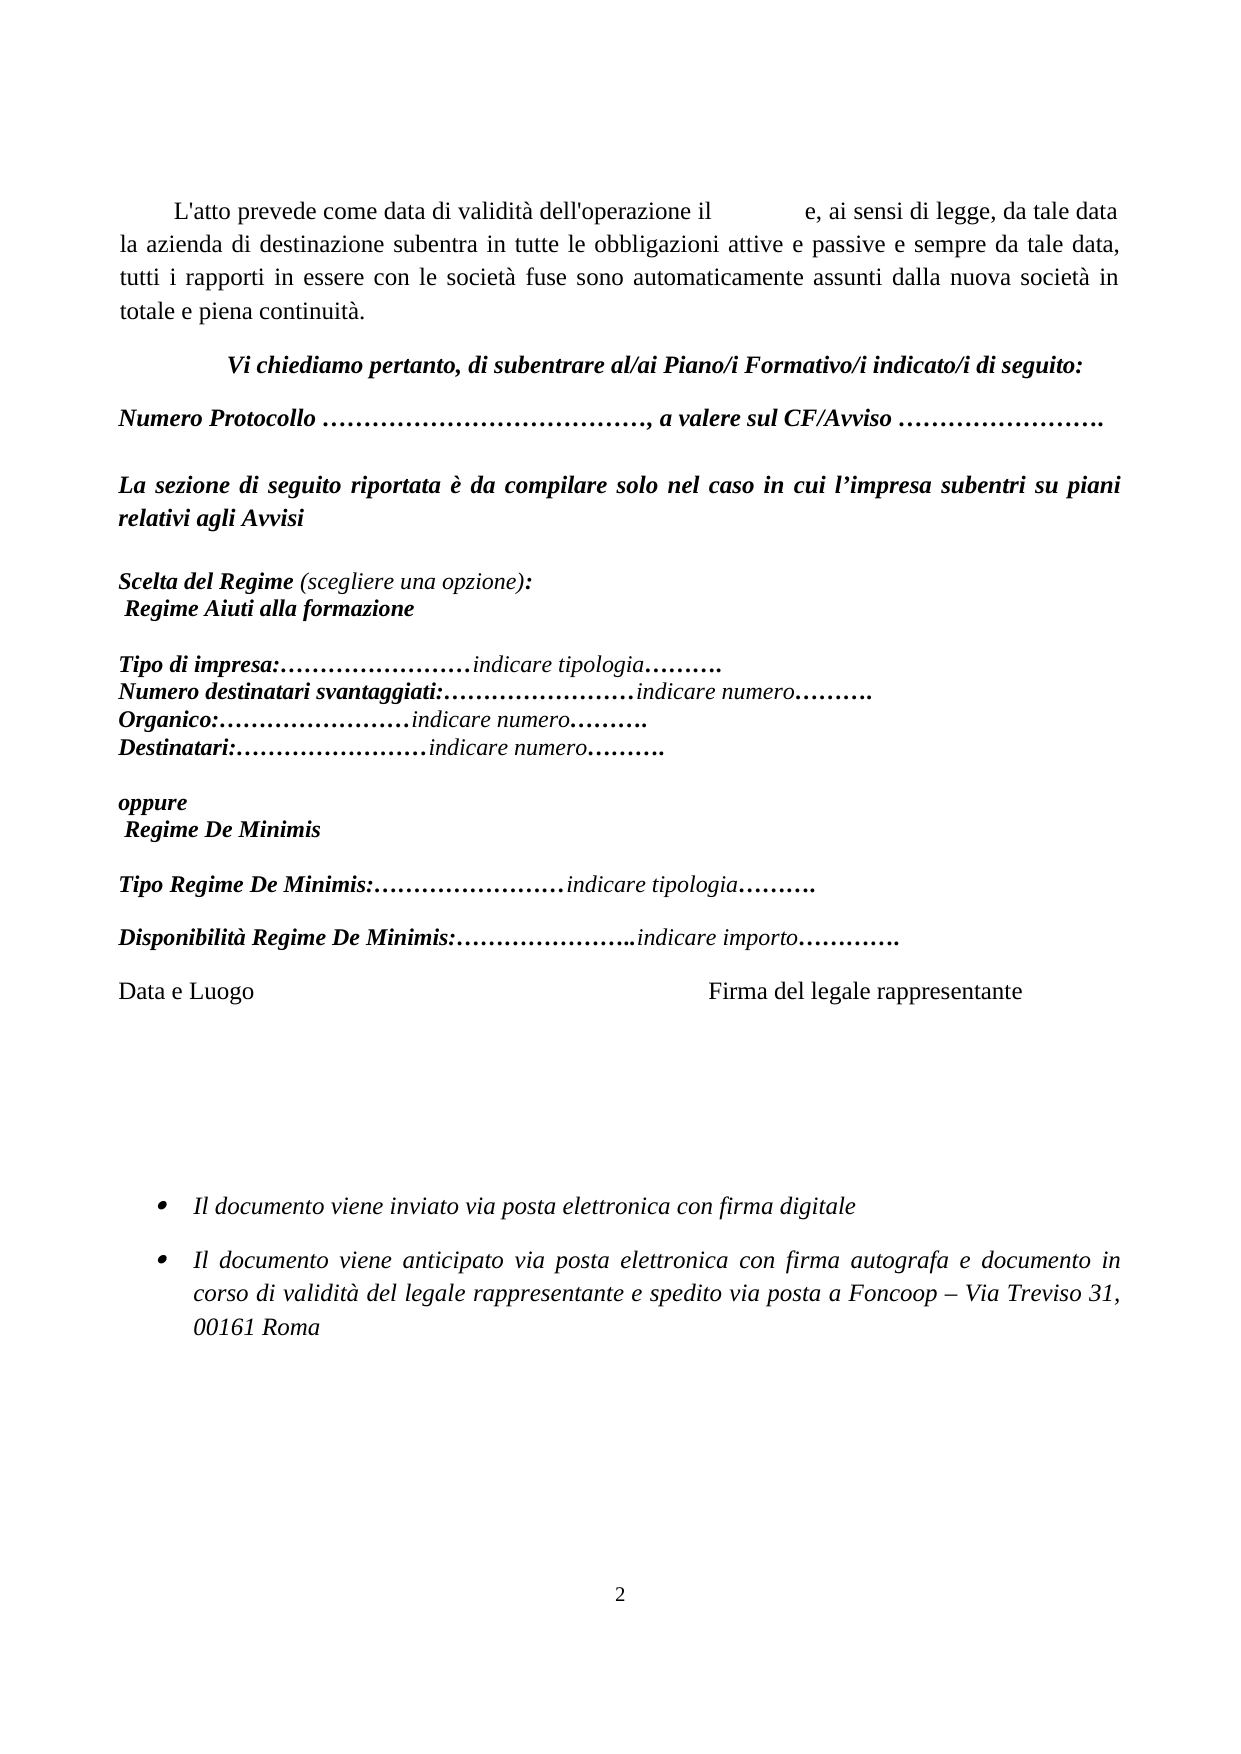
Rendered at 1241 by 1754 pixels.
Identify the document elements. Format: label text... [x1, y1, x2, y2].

text Scelta del Regime (scegliere una opzione): [118, 567, 1122, 594]
text Organico:……………………indicare numero………. [118, 705, 1122, 732]
text Disponibilità Regime De Minimis:…………………..indicare importo…………. [118, 919, 1122, 952]
text Regime Aiuti alla formazione [118, 594, 1122, 622]
text Destinatari:……………………indicare numero………. [118, 732, 1122, 760]
list Il documento viene inviato via posta elettronica con firma digitale [156, 1188, 1122, 1221]
text Data e Luogo Firma del legale rappresentante [118, 972, 1122, 1006]
text Tipo di impresa:……………………indicare tipologia………. [118, 650, 1122, 677]
list Il documento viene anticipato via posta elettronica con firma autografa e documento in corso di validità del legale rappresentante e spedito via posta a Foncoop – Via Treviso 31, 00161 Roma [156, 1242, 1122, 1342]
text L'atto prevede come data di validità dell'operazione il e, ai sensi di legge, da tale data la azienda di destinazione subentra in tutte le obbligazioni attive e passive e sempre da tale data, tutti i rapporti in essere con le società fuse sono automaticamente assunti dalla nuova società in totale e piena continuità. [119, 192, 1121, 326]
text Numero Protocollo …………………………………, a valere sul CF/Avviso ……………………. [118, 400, 1122, 433]
text oppure [118, 788, 1122, 815]
text La sezione di seguito riportata è da compilare solo nel caso in cui l’impresa subentri su piani relativi agli Avvisi [118, 467, 1122, 533]
text Regime De Minimis [118, 815, 1122, 843]
text Tipo Regime De Minimis:……………………indicare tipologia………. [118, 871, 1122, 898]
text Vi chiediamo pertanto, di subentrare al/ai Piano/i Formativo/i indicato/i di seguito: [118, 346, 1122, 380]
text Numero destinatari svantaggiati:……………………indicare numero………. [118, 677, 1122, 705]
